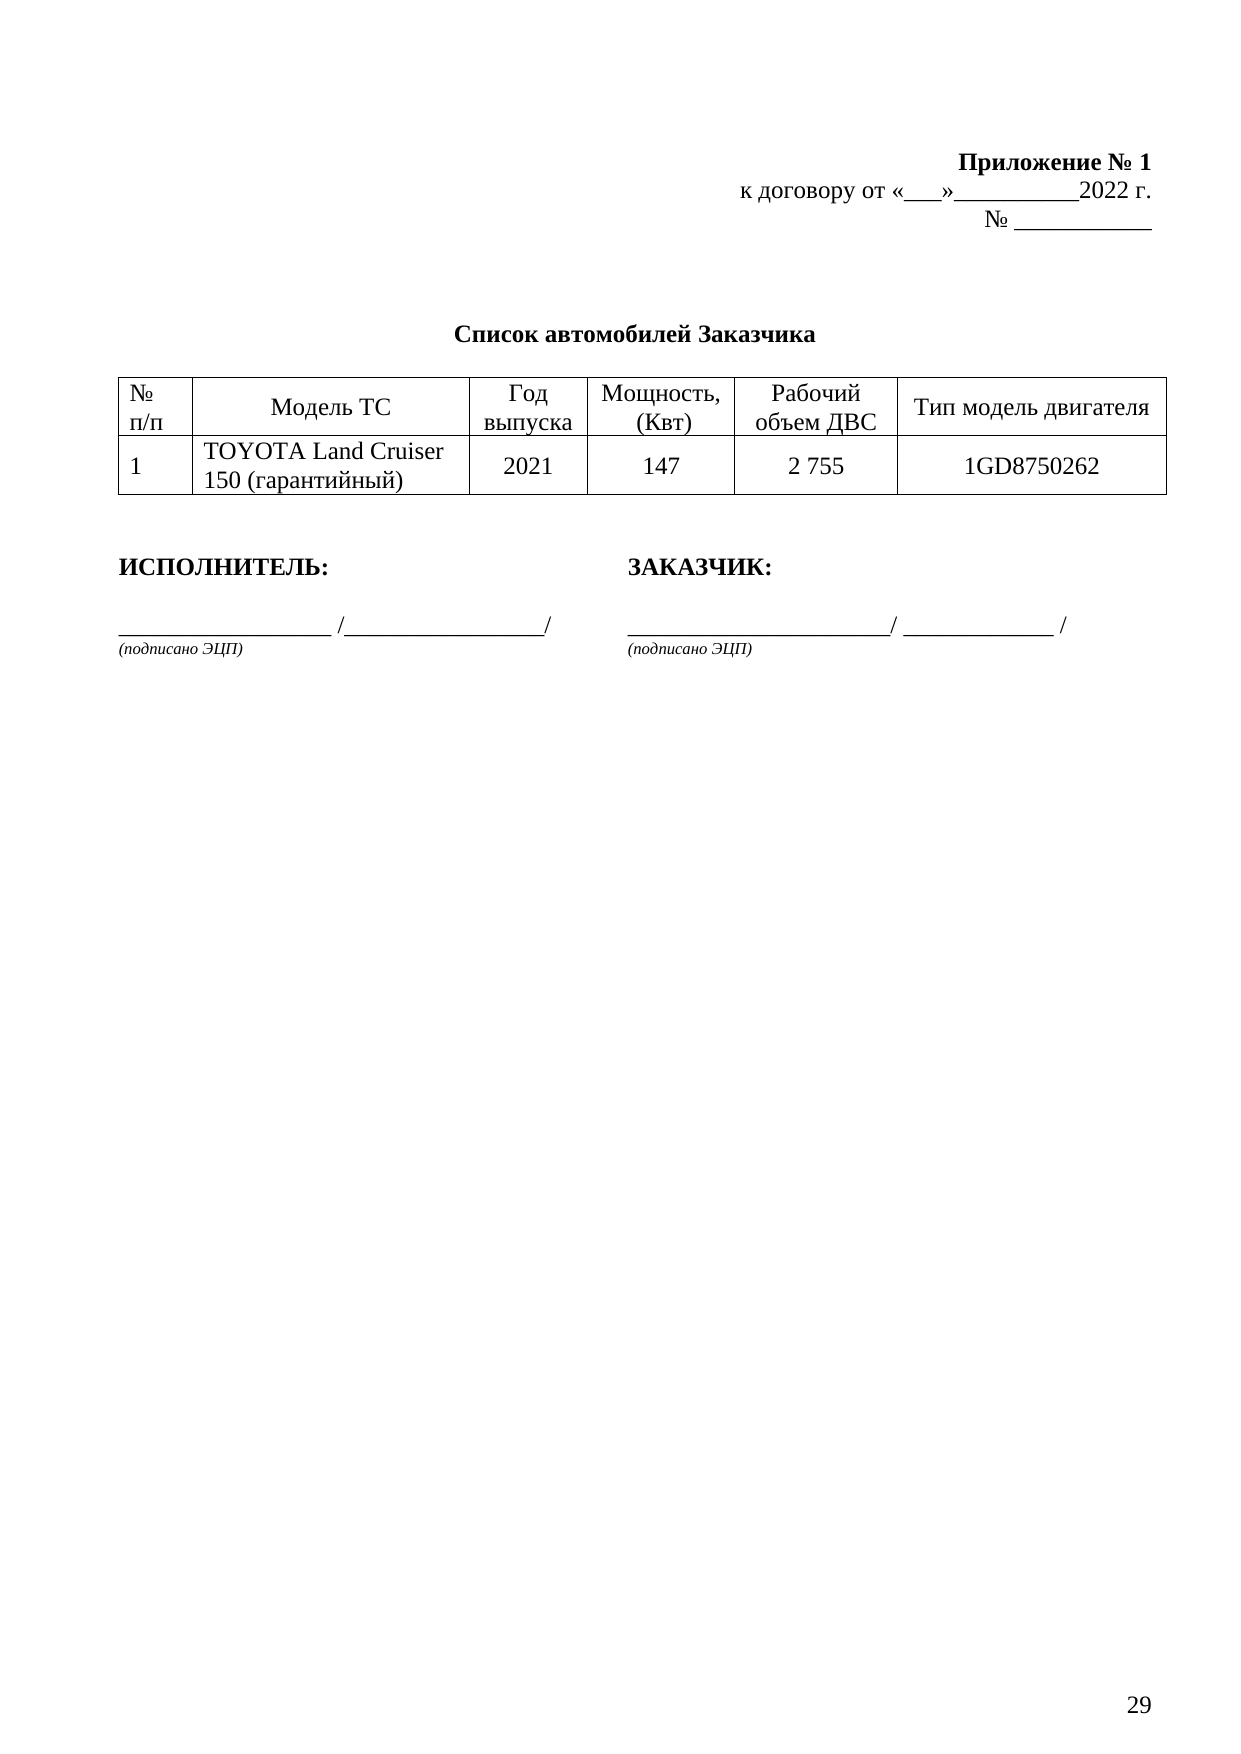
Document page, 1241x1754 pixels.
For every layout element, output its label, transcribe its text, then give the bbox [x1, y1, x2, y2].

text № ___________ [118, 204, 1152, 233]
text Приложение № 1 [118, 147, 1152, 176]
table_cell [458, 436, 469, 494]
table_header ИСПОЛНИТЕЛЬ: _________________ /________________/ (подписано ЭЦП) [111, 553, 620, 670]
table_header Тип модель двигателя [898, 378, 1166, 435]
table_cell 1GD8750262 [898, 436, 1166, 494]
table_header Модель ТС [193, 378, 469, 435]
text Список автомобилей Заказчика [118, 319, 1152, 348]
text к договору от «___»__________2022 г. [118, 176, 1152, 204]
table_cell 147 [588, 436, 734, 494]
table_cell 2021 [470, 436, 587, 494]
table_header ЗАКАЗЧИК: _____________________/ ____________ / (подписано ЭЦП) [620, 553, 1152, 670]
table_cell 1 [119, 436, 192, 494]
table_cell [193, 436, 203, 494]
table_cell 2 755 [735, 436, 897, 494]
